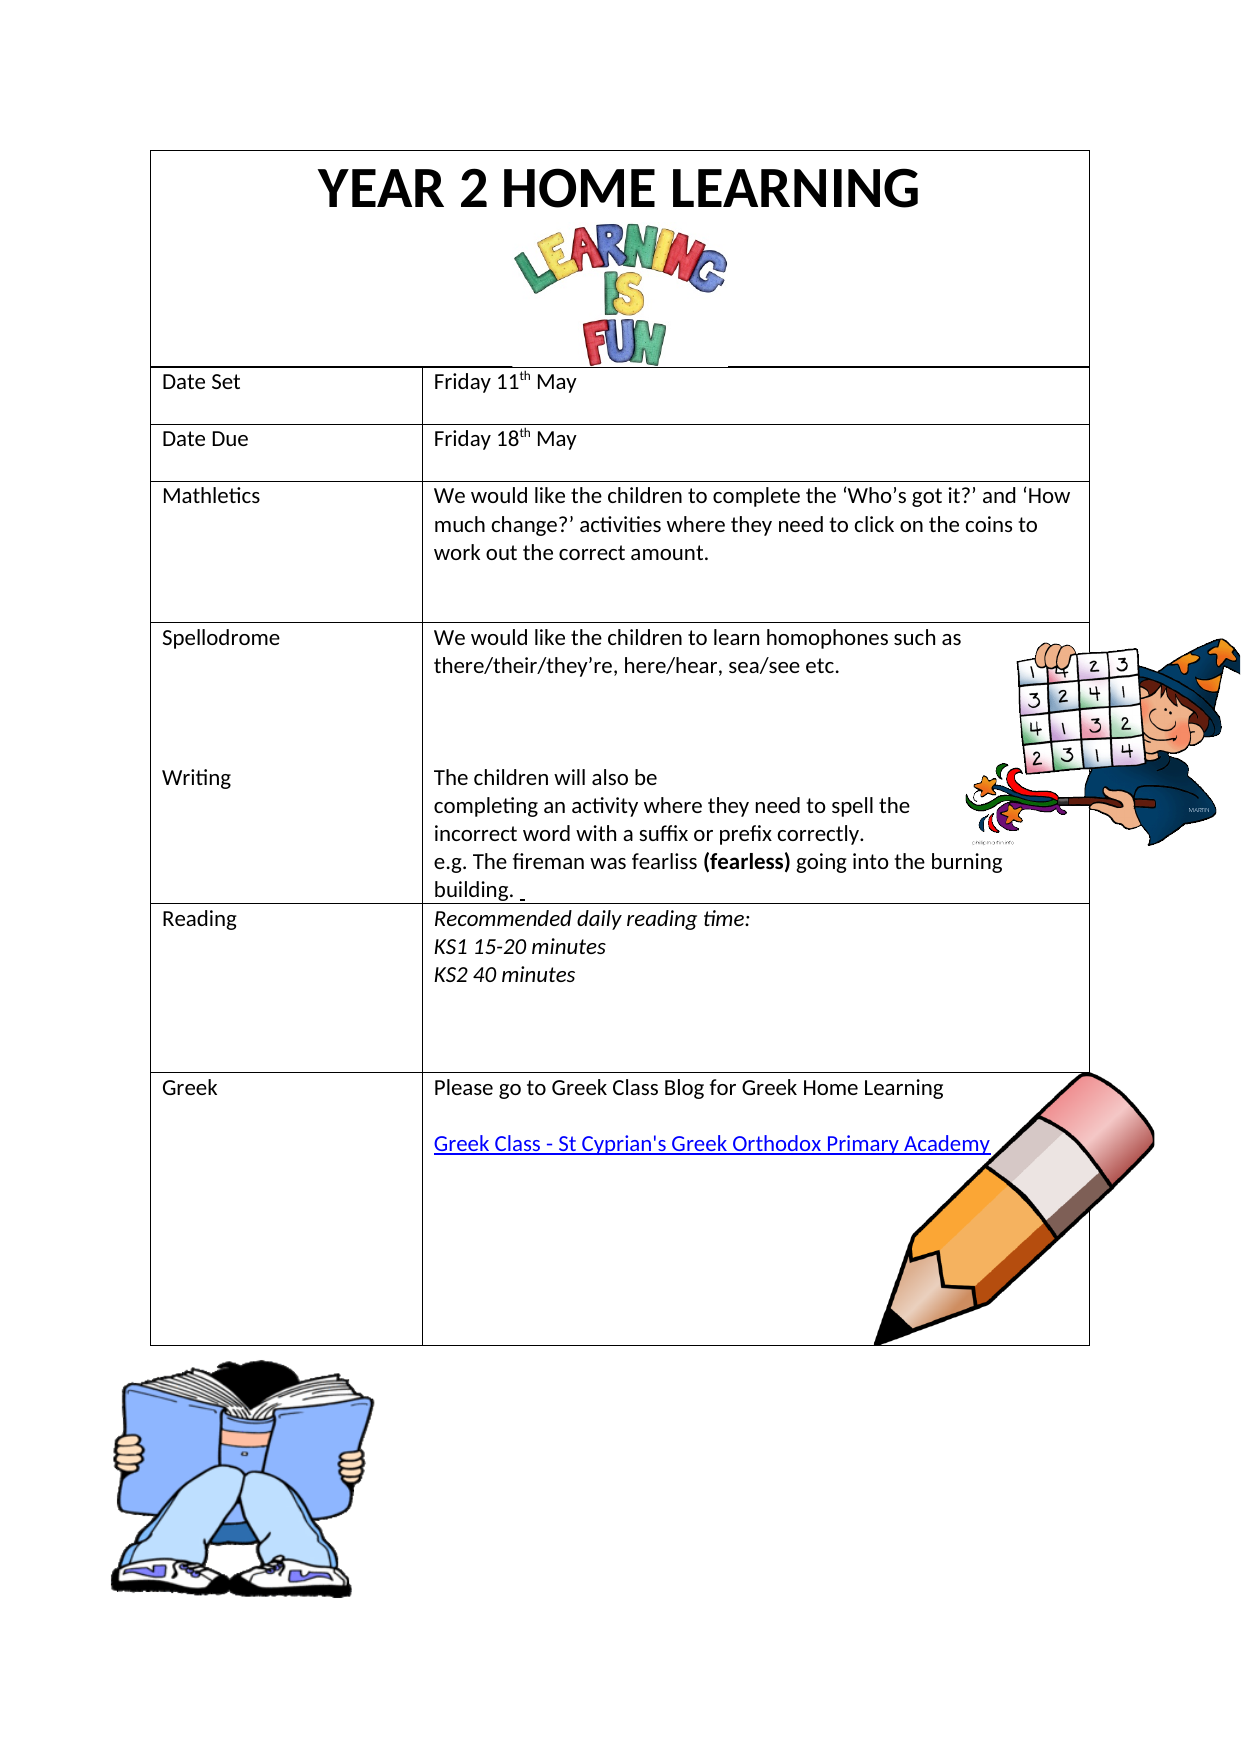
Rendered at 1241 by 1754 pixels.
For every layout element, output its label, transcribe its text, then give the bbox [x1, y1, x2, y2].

picture [512, 222, 728, 367]
table_cell Greek [151, 1073, 422, 1345]
table_cell Please go to Greek Class Blog for Greek Home Learning Greek Class - St Cyprian's Greek Orthodox Primary Academy [423, 1073, 873, 1345]
picture [873, 1072, 1155, 1346]
table_header YEAR 2 HOME LEARNING [151, 151, 1089, 366]
picture [956, 621, 1241, 852]
table_cell We would like the children to complete the ‘Who’s got it?’ and ‘How much change?’ activities where they need to click on the coins to work out the correct amount. [423, 482, 1089, 622]
table_cell Date Set [151, 368, 422, 423]
table_cell Mathletics [151, 482, 422, 622]
table_cell Date Due [151, 425, 422, 481]
table_cell Friday 18th May [423, 425, 1089, 481]
table_cell Reading [151, 904, 422, 1072]
table_cell Recommended daily reading time: KS1 15-20 minutes KS2 40 minutes [423, 904, 1089, 1072]
table_cell Friday 11th May [423, 368, 1089, 423]
picture [36, 1354, 453, 1603]
table_cell We would like the children to learn homophones such as there/their/they’re, here/hear, sea/see etc. The children will also be completing an activity where they need to spell the incorrect word with a suffix or prefix correctly. e.g. The fireman was fearliss (fearless) going into the burning building. [423, 623, 1089, 903]
table_cell Spellodrome Writing [151, 623, 422, 903]
